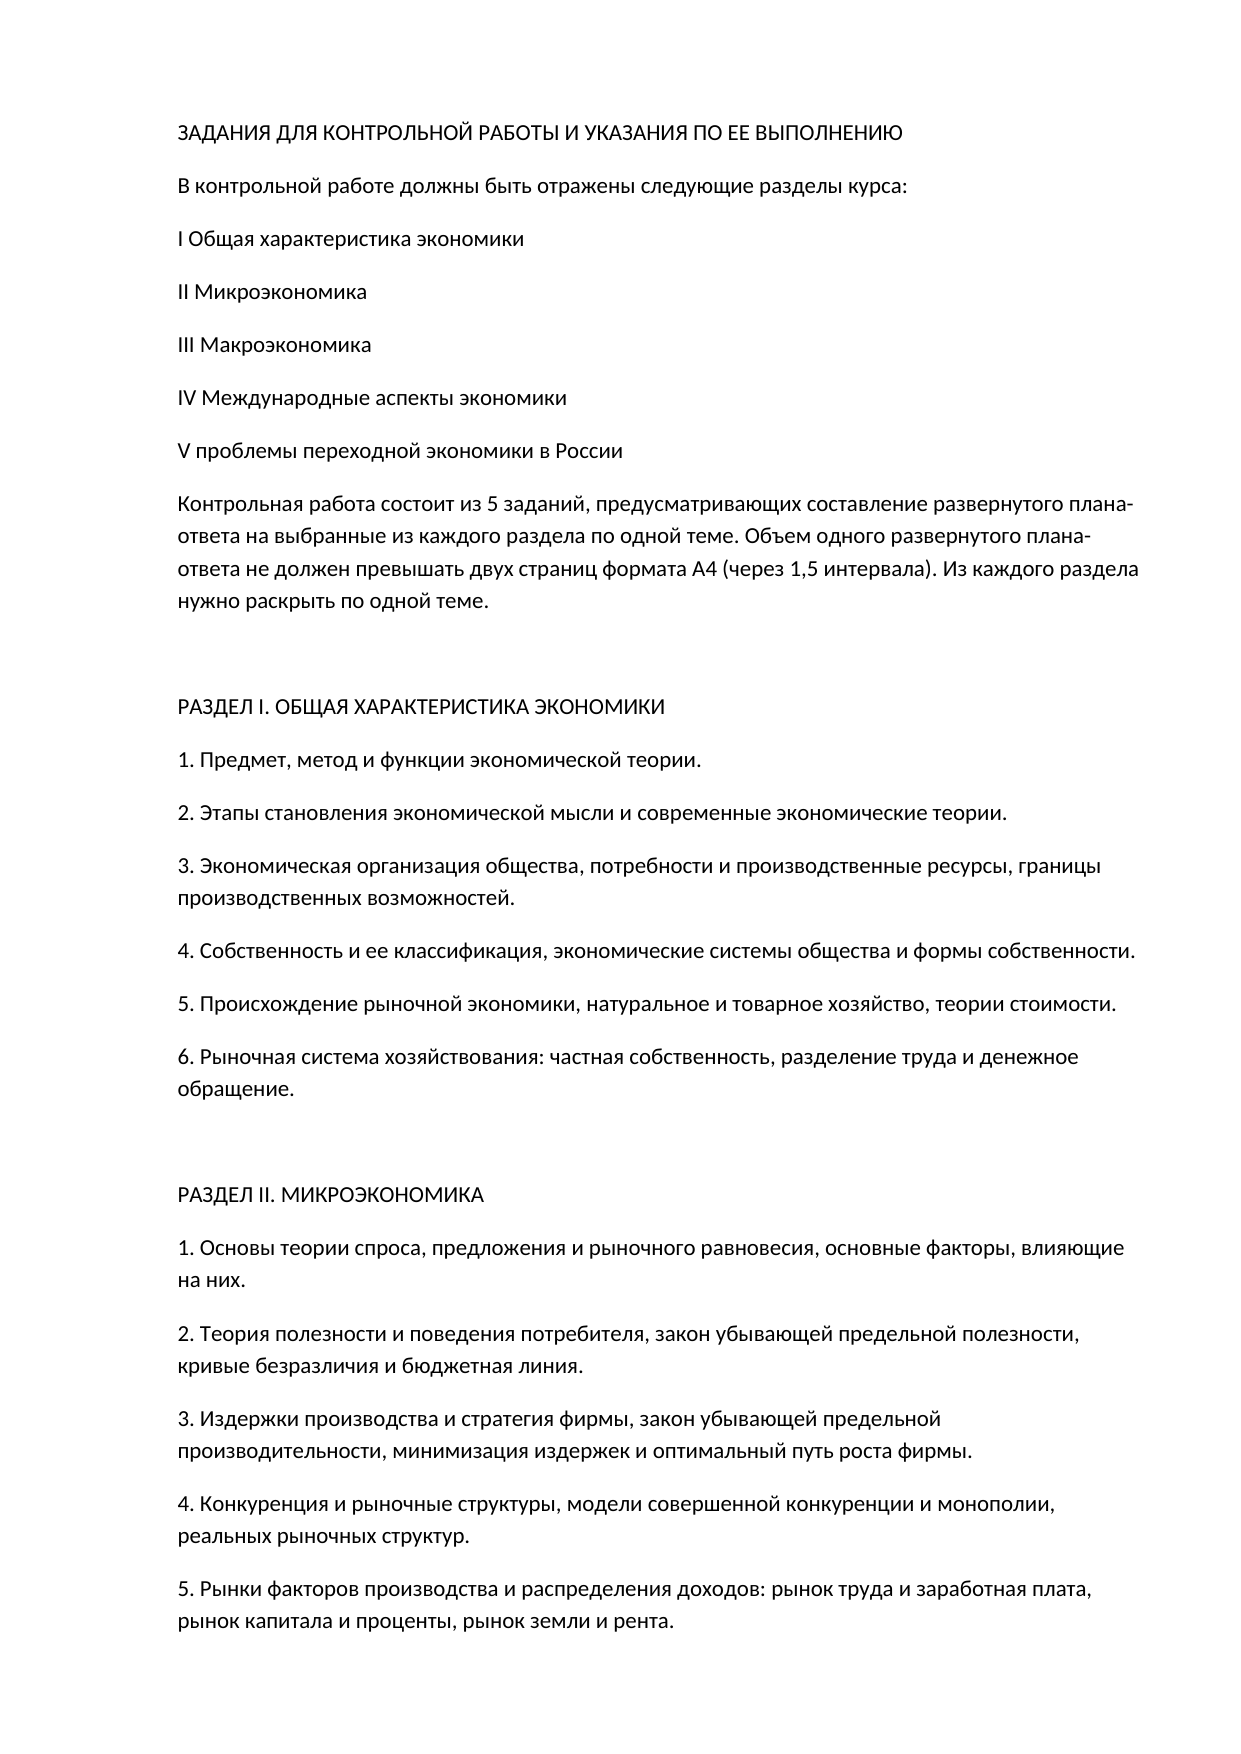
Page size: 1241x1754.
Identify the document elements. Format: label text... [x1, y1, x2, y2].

text 4. Собственность и ее классификация, экономические системы общества и формы собственности. [177, 936, 1152, 964]
text РАЗДЕЛ I. ОБЩАЯ ХАРАКТЕРИСТИКА ЭКОНОМИКИ [177, 692, 1152, 720]
text 1. Основы теории спроса, предложения и рыночного равновесия, основные факторы, влияющие на них. [177, 1233, 1152, 1294]
text III Макроэкономика [177, 330, 1152, 358]
text V проблемы переходной экономики в России [177, 436, 1152, 464]
text 1. Предмет, метод и функции экономической теории. [177, 745, 1152, 773]
text РАЗДЕЛ II. МИКРОЭКОНОМИКА [177, 1180, 1152, 1208]
text IV Международные аспекты экономики [177, 383, 1152, 411]
text В контрольной работе должны быть отражены следующие разделы курса: [177, 171, 1152, 199]
text 3. Экономическая организация общества, потребности и производственные ресурсы, границы производственных возможностей. [177, 851, 1152, 911]
text II Микроэкономика [177, 277, 1152, 305]
text 2. Этапы становления экономической мысли и современные экономические теории. [177, 798, 1152, 826]
text 6. Рыночная система хозяйствования: частная собственность, разделение труда и денежное обращение. [177, 1042, 1152, 1102]
text I Общая характеристика экономики [177, 224, 1152, 252]
text 3. Издержки производства и стратегия фирмы, закон убывающей предельной производительности, минимизация издержек и оптимальный путь роста фирмы. [177, 1404, 1152, 1464]
text 5. Происхождение рыночной экономики, натуральное и товарное хозяйство, теории стоимости. [177, 989, 1152, 1017]
text Контрольная работа состоит из 5 заданий, предусматривающих составление развернутого плана-ответа на выбранные из каждого раздела по одной теме. Объем одного развернутого плана-ответа не должен превышать двух страниц формата А4 (через 1,5 интервала). Из каждого раздела нужно раскрыть по одной теме. [177, 489, 1152, 614]
text ЗАДАНИЯ ДЛЯ КОНТРОЛЬНОЙ РАБОТЫ И УКАЗАНИЯ ПО ЕЕ ВЫПОЛНЕНИЮ [177, 118, 1152, 146]
text 2. Теория полезности и поведения потребителя, закон убывающей предельной полезности, кривые безразличия и бюджетная линия. [177, 1319, 1152, 1379]
text 5. Рынки факторов производства и распределения доходов: рынок труда и заработная плата, рынок капитала и проценты, рынок земли и рента. [177, 1574, 1152, 1634]
text 4. Конкуренция и рыночные структуры, модели совершенной конкуренции и монополии, реальных рыночных структур. [177, 1489, 1152, 1549]
